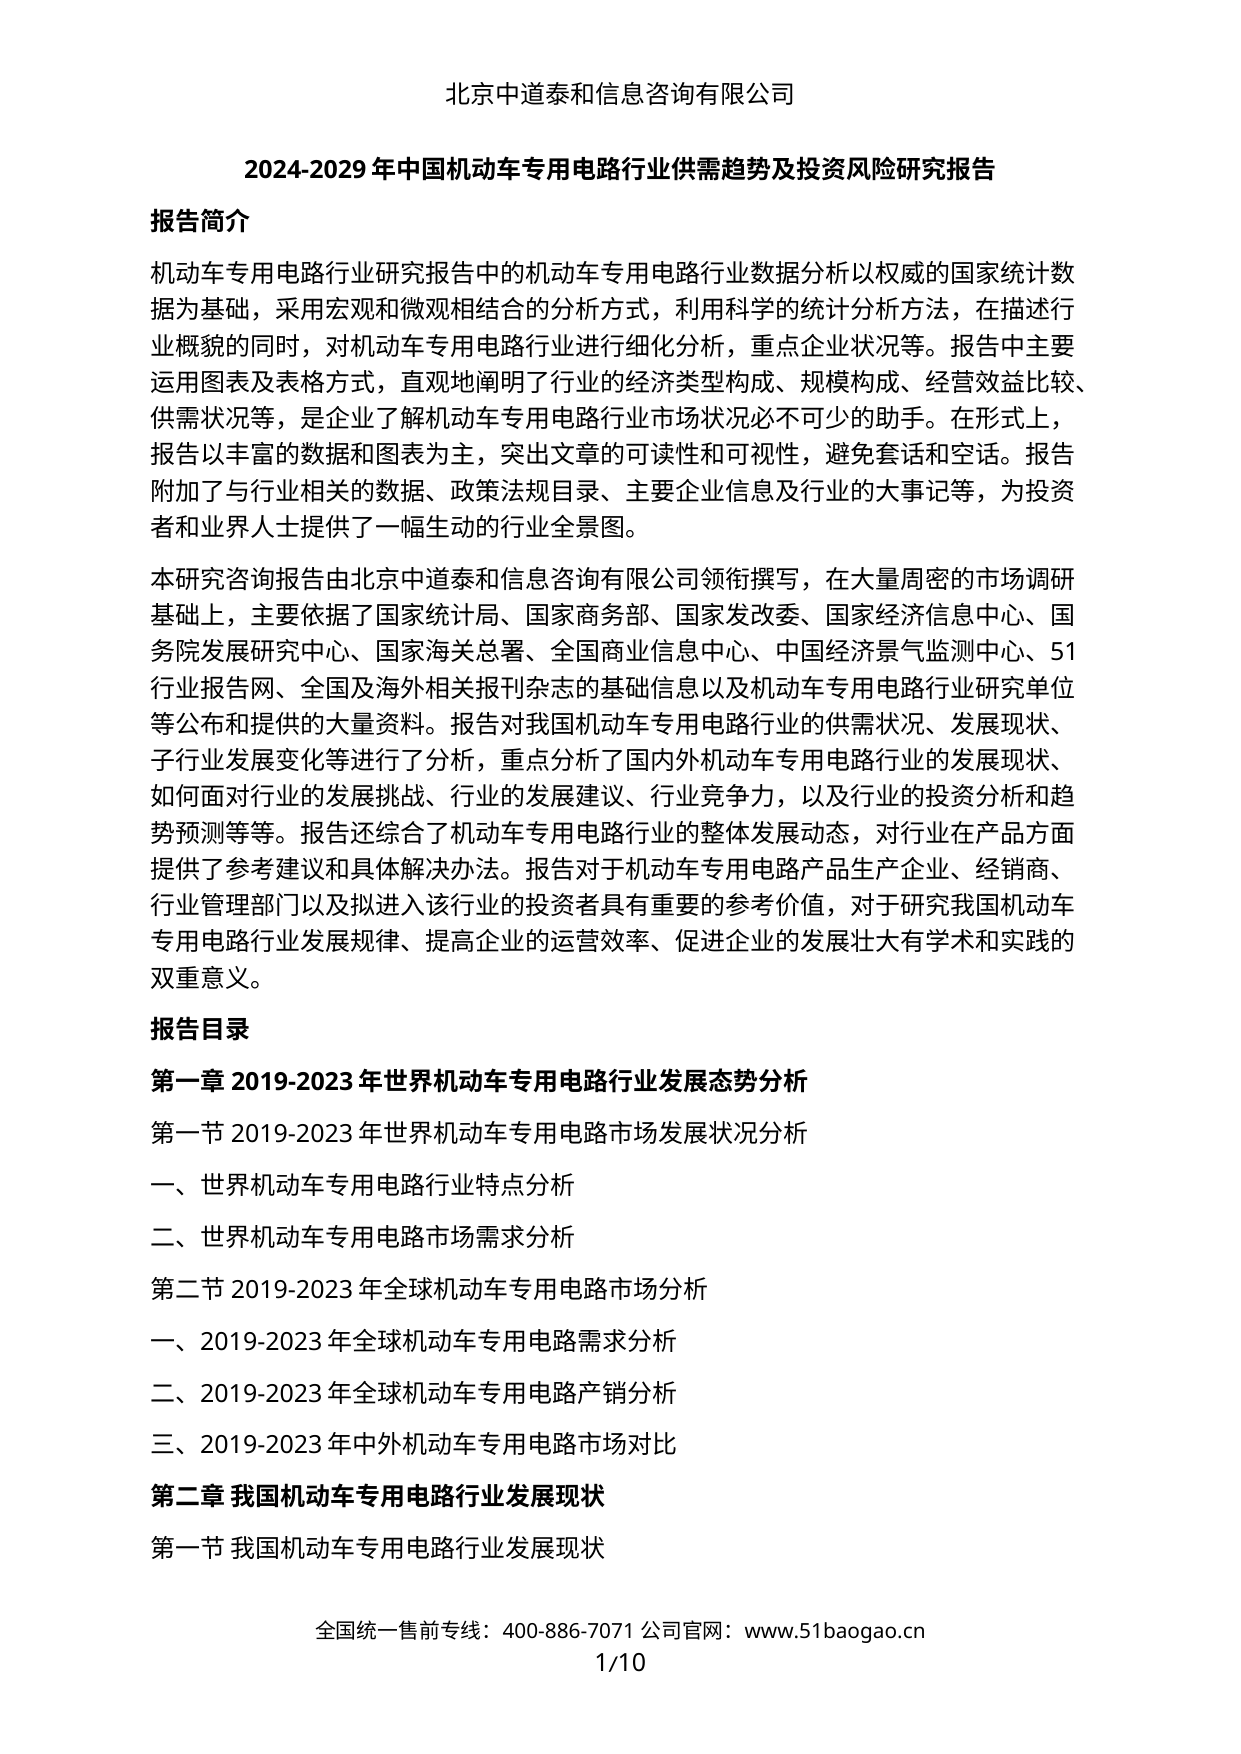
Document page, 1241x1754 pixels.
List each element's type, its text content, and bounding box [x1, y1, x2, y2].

text 一、世界机动车专用电路行业特点分析 [150, 1166, 1090, 1202]
text 三、2019-2023年中外机动车专用电路市场对比 [150, 1425, 1090, 1461]
text 机动车专用电路行业研究报告中的机动车专用电路行业数据分析以权威的国家统计数据为基础，采用宏观和微观相结合的分析方式，利用科学的统计分析方法，在描述行业概貌的同时，对机动车专用电路行业进行细化分析，重点企业状况等。报告中主要运用图表及表格方式，直观地阐明了行业的经济类型构成、规模构成、经营效益比较、供需状况等，是企业了解机动车专用电路行业市场状况必不可少的助手。在形式上，报告以丰富的数据和图表为主，突出文章的可读性和可视性，避免套话和空话。报告附加了与行业相关的数据、政策法规目录、主要企业信息及行业的大事记等，为投资者和业界人士提供了一幅生动的行业全景图。 [150, 254, 1090, 544]
text 二、世界机动车专用电路市场需求分析 [150, 1217, 1090, 1254]
text 第一章 2019-2023年世界机动车专用电路行业发展态势分析 [150, 1062, 1090, 1098]
text 报告简介 [150, 202, 1090, 238]
text 第二节 2019-2023年全球机动车专用电路市场分析 [150, 1269, 1090, 1306]
text 第二章 我国机动车专用电路行业发展现状 [150, 1477, 1090, 1513]
text 2024-2029年中国机动车专用电路行业供需趋势及投资风险研究报告 [150, 150, 1090, 186]
text 一、2019-2023年全球机动车专用电路需求分析 [150, 1321, 1090, 1357]
text 第一节 2019-2023年世界机动车专用电路市场发展状况分析 [150, 1114, 1090, 1150]
text 第一节 我国机动车专用电路行业发展现状 [150, 1529, 1090, 1565]
text 本研究咨询报告由北京中道泰和信息咨询有限公司领衔撰写，在大量周密的市场调研基础上，主要依据了国家统计局、国家商务部、国家发改委、国家经济信息中心、国务院发展研究中心、国家海关总署、全国商业信息中心、中国经济景气监测中心、51行业报告网、全国及海外相关报刊杂志的基础信息以及机动车专用电路行业研究单位等公布和提供的大量资料。报告对我国机动车专用电路行业的供需状况、发展现状、子行业发展变化等进行了分析，重点分析了国内外机动车专用电路行业的发展现状、如何面对行业的发展挑战、行业的发展建议、行业竞争力，以及行业的投资分析和趋势预测等等。报告还综合了机动车专用电路行业的整体发展动态，对行业在产品方面提供了参考建议和具体解决办法。报告对于机动车专用电路产品生产企业、经销商、行业管理部门以及拟进入该行业的投资者具有重要的参考价值，对于研究我国机动车专用电路行业发展规律、提高企业的运营效率、促进企业的发展壮大有学术和实践的双重意义。 [150, 559, 1090, 994]
text 报告目录 [150, 1010, 1090, 1046]
text 二、2019-2023年全球机动车专用电路产销分析 [150, 1373, 1090, 1409]
